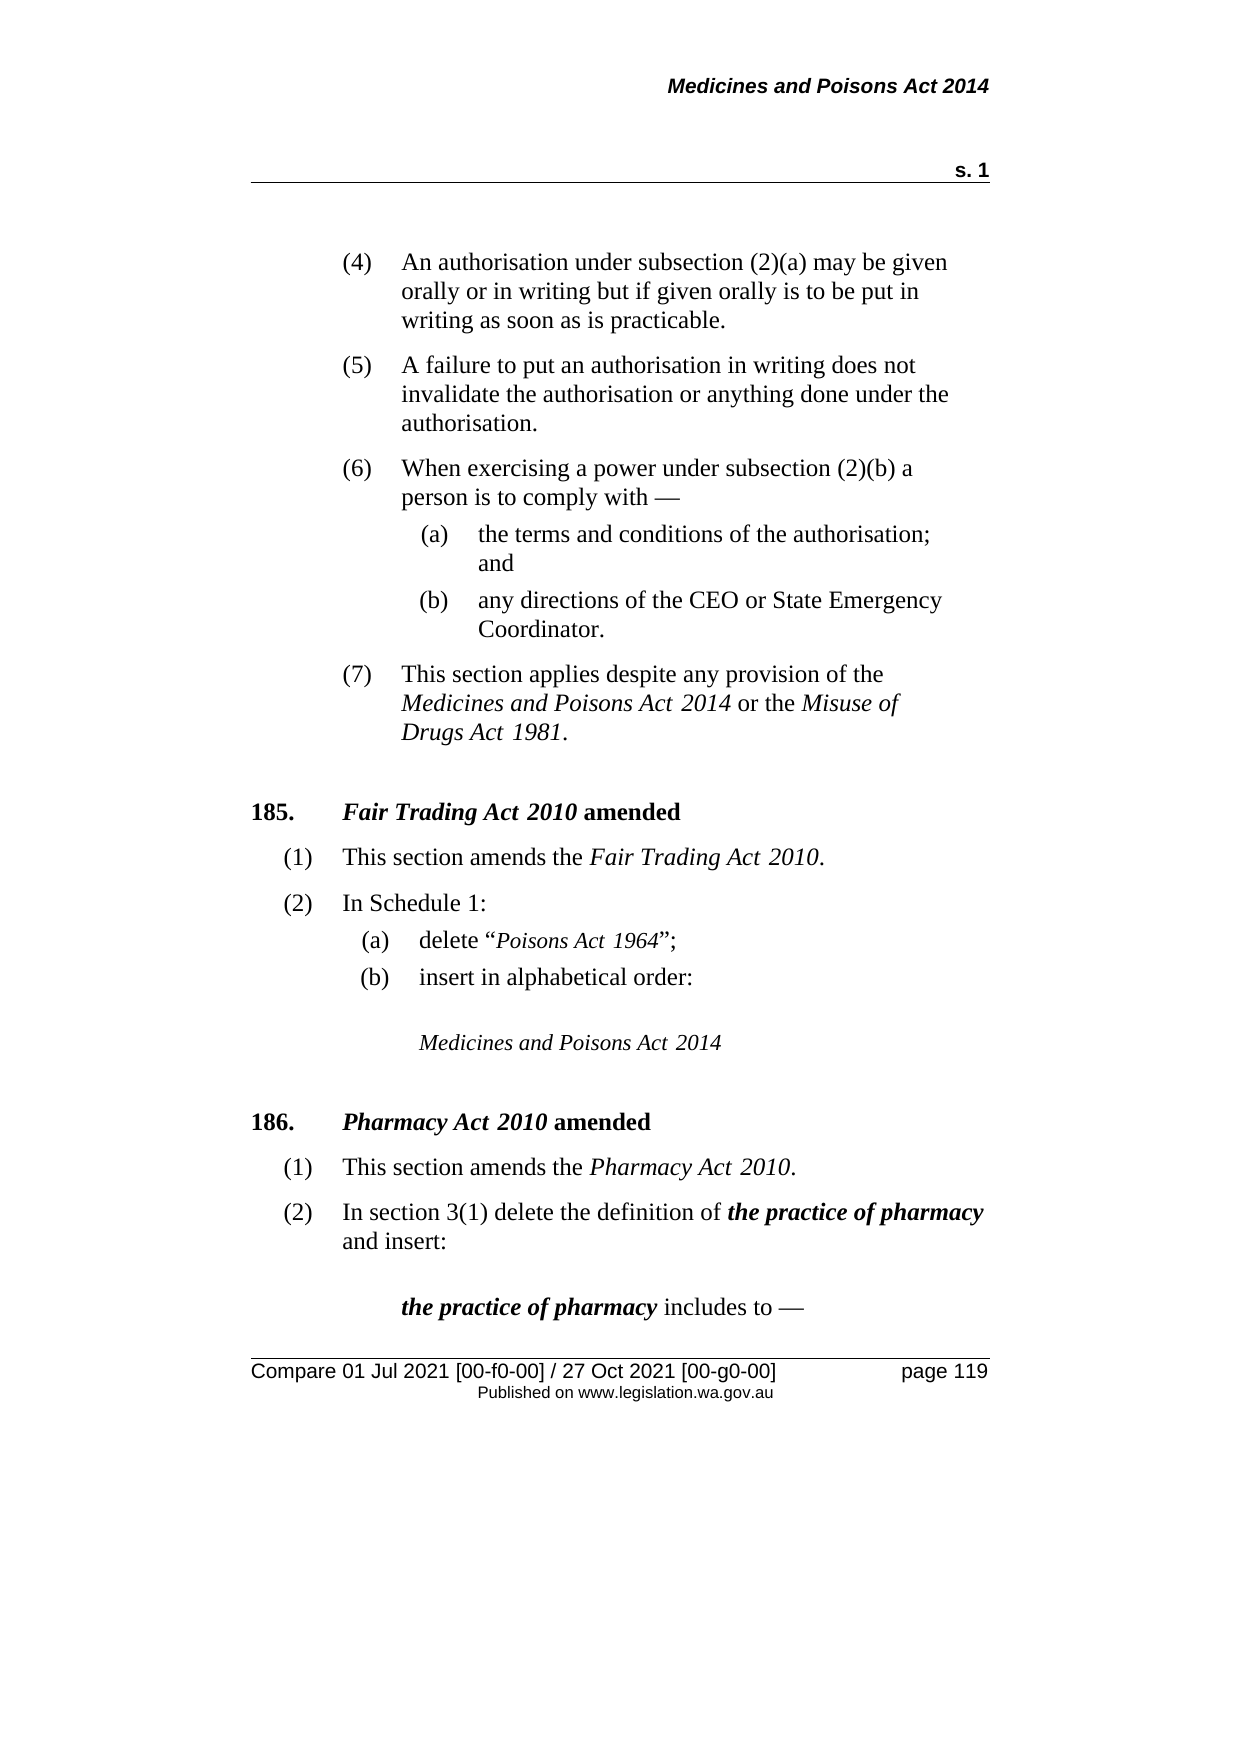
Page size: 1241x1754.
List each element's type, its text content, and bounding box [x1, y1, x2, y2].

text (5) A failure to put an authorisation in writing does not invalidate the authorisation or anything done under the authorisation. [312, 350, 960, 437]
text (2) In Schedule 1: [251, 888, 990, 917]
text (4) An authorisation under subsection (2)(a) may be given orally or in writing but if given orally is to be put in writing as soon as is practicable. [312, 247, 960, 334]
text Medicines and Poisons Act 2014 [251, 1028, 990, 1055]
text (a) the terms and conditions of the authorisation; and [389, 519, 960, 577]
subtitle 185. Fair Trading Act 2010 amended [251, 797, 990, 826]
text (1) This section amends the Fair Trading Act 2010. [251, 842, 990, 871]
text (b) any directions of the CEO or State Emergency Coordinator. [389, 585, 960, 642]
text (2) In section 3(1) delete the definition of the practice of pharmacy and insert: [251, 1197, 990, 1255]
text the practice of pharmacy includes to — [309, 1292, 960, 1321]
text (a) delete “Poisons Act 1964”; [251, 925, 990, 954]
text (7) This section applies despite any provision of the Medicines and Poisons Act 2014 or the Misuse of Drugs Act 1981. [312, 659, 960, 745]
subtitle 186. Pharmacy Act 2010 amended [251, 1107, 990, 1135]
text (b) insert in alphabetical order: [251, 962, 990, 991]
text (6) When exercising a power under subsection (2)(b) a person is to comply with — [312, 453, 960, 511]
text (1) This section amends the Pharmacy Act 2010. [251, 1152, 990, 1181]
